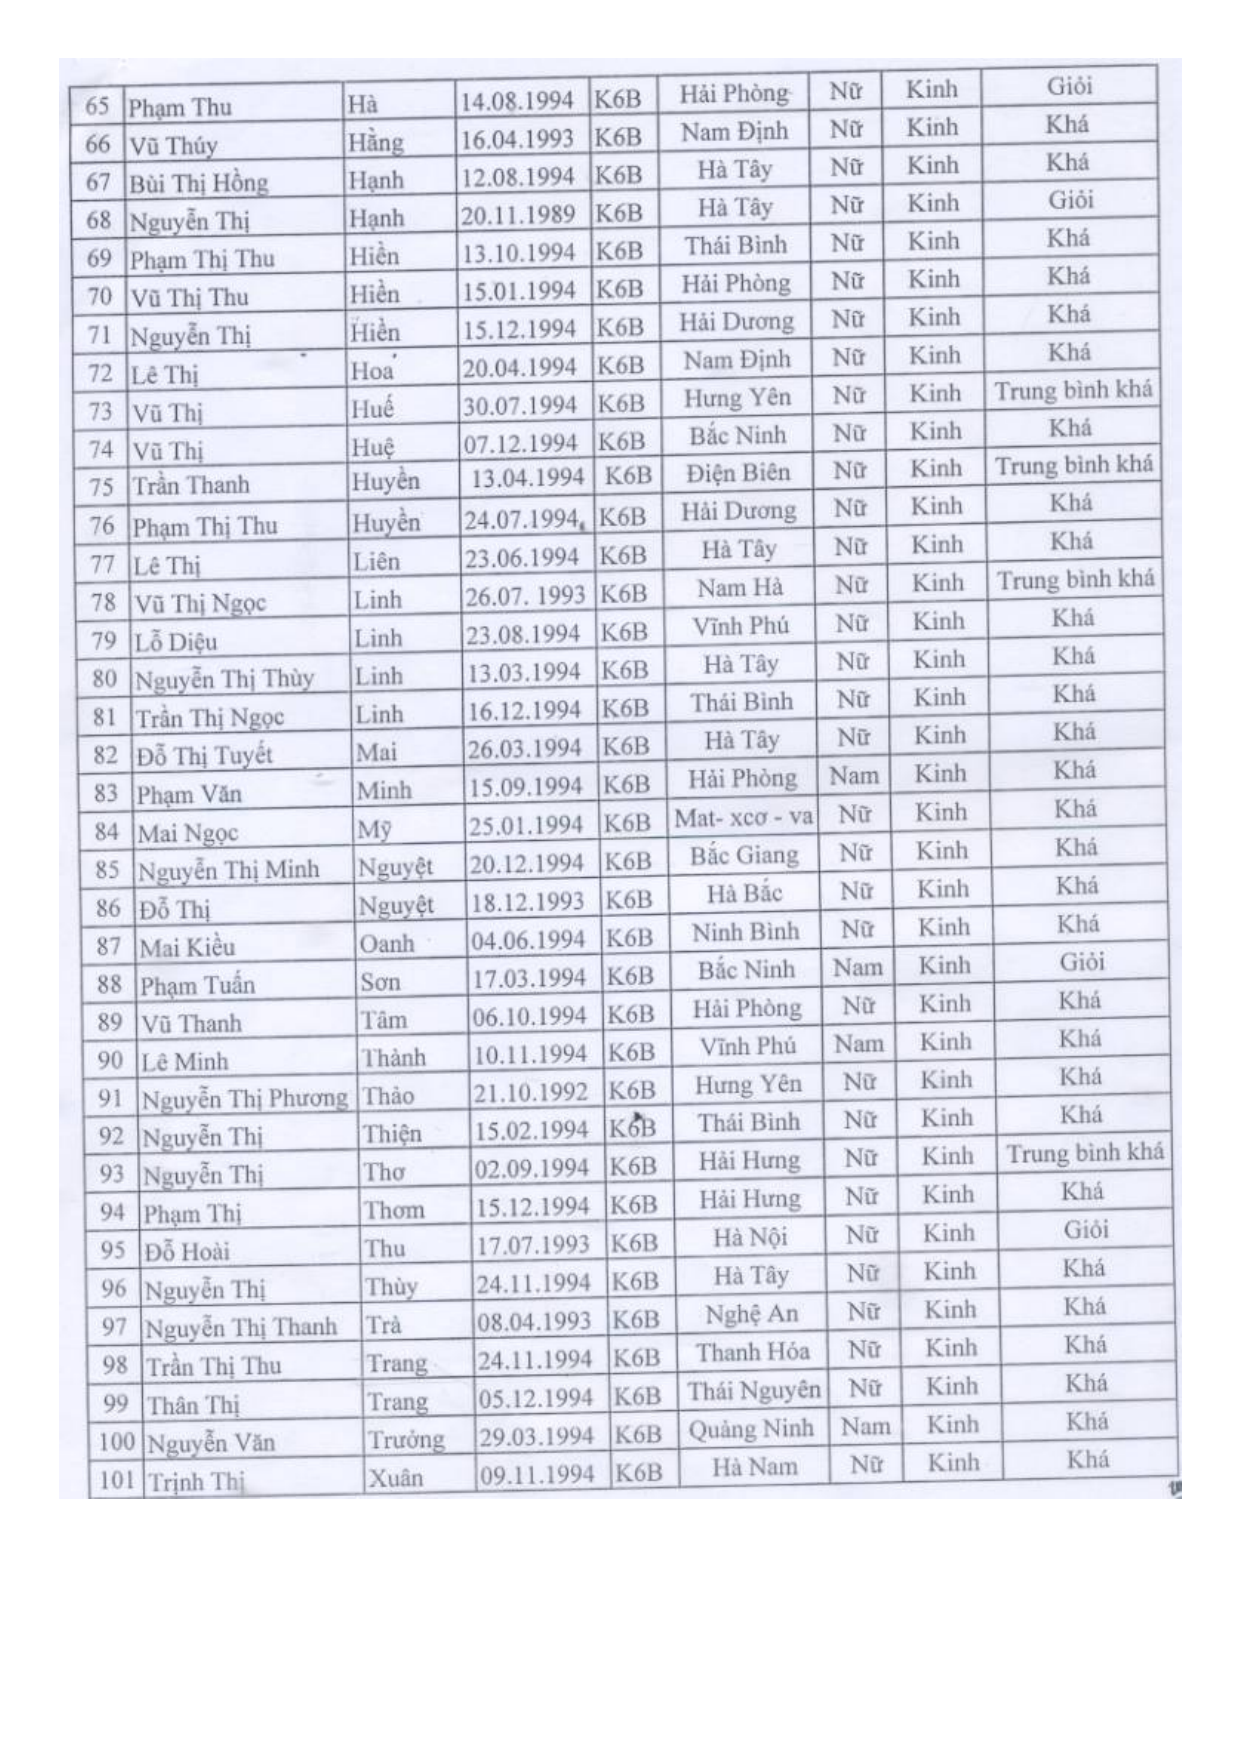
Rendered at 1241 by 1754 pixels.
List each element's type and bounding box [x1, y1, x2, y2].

picture [59, 58, 1182, 1499]
